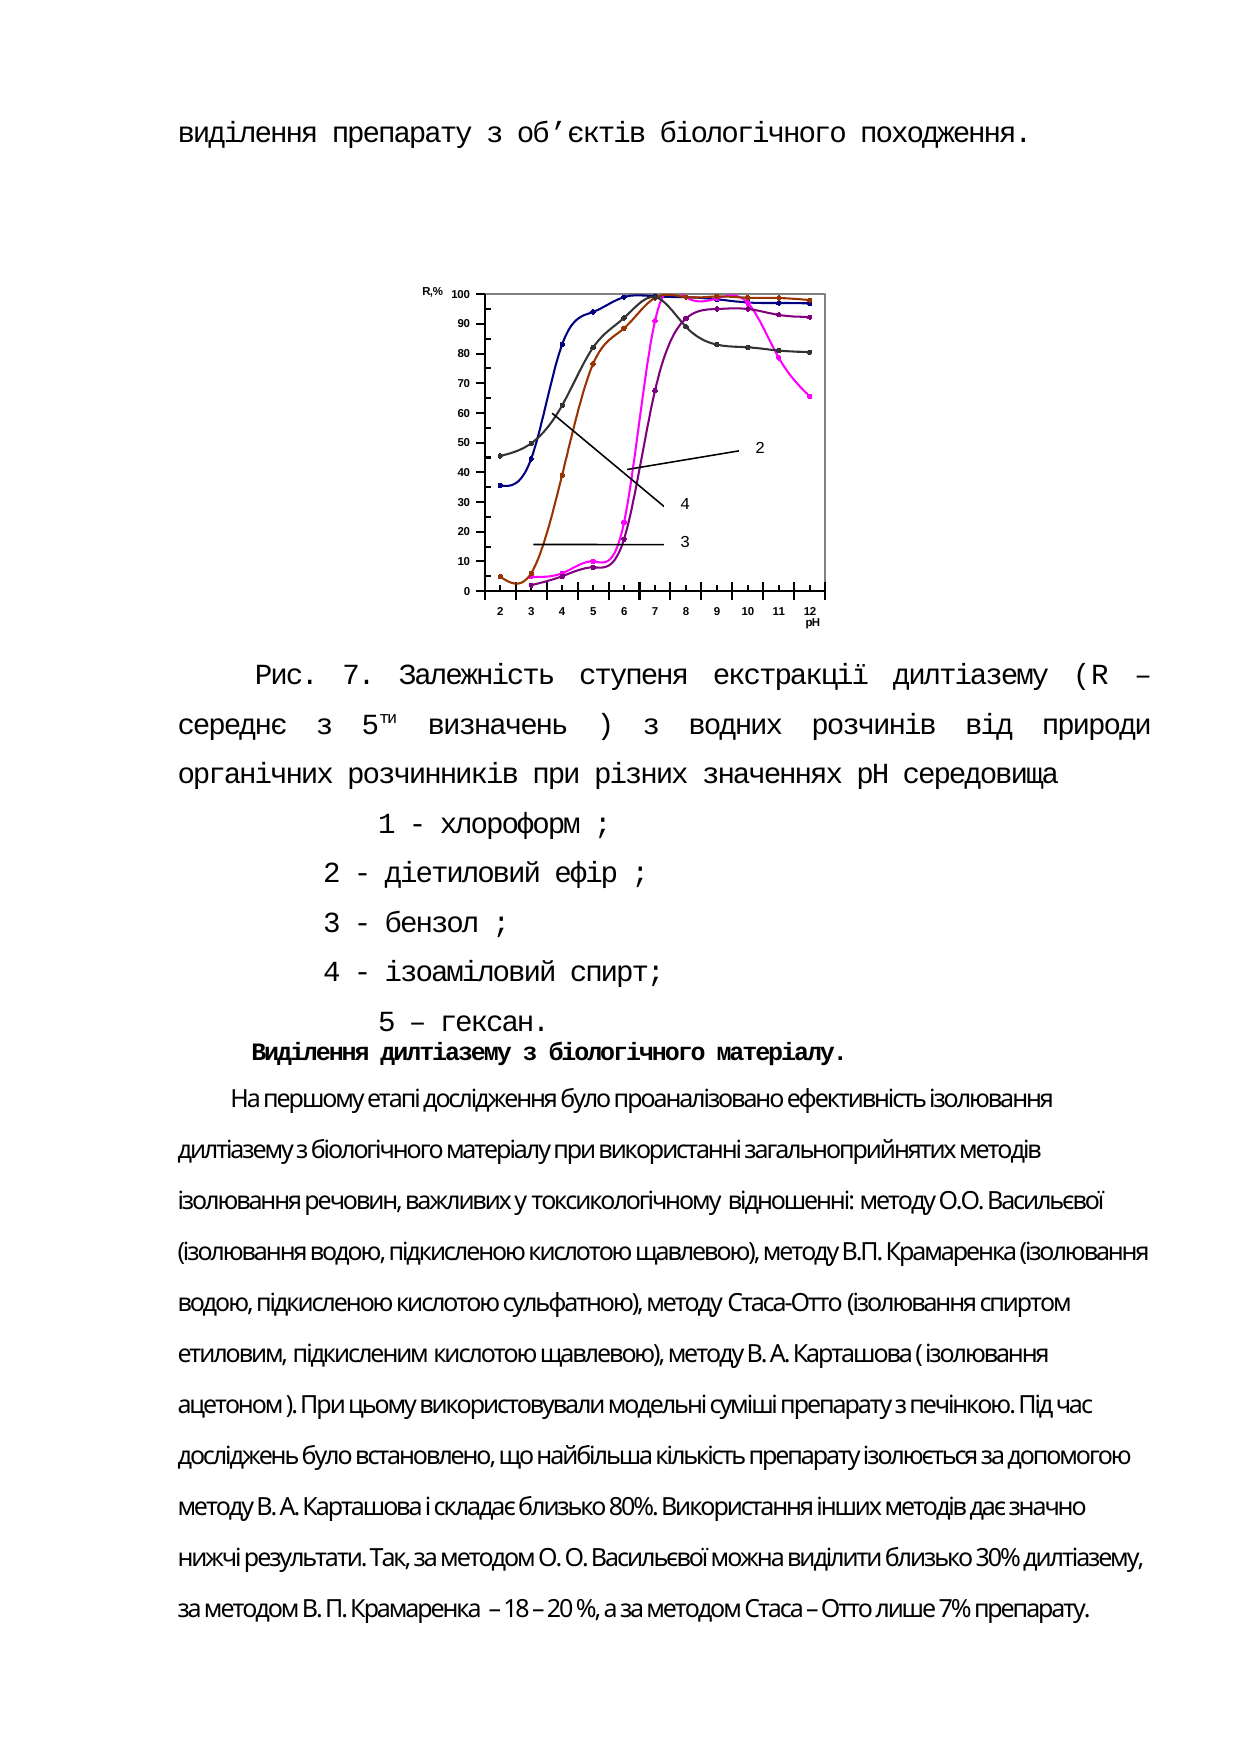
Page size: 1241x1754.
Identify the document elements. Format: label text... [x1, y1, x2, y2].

text Виділення дилтіазему з біологічного матеріалу. [251, 1040, 1152, 1068]
text 5 – гексан. [177, 1007, 1152, 1040]
text 1 - хлороформ ; [177, 809, 1141, 842]
text 3 - бензол ; [215, 908, 1152, 941]
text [177, 118, 1152, 151]
text Рис. 7. Залежність ступеня екстракції дилтіазему (R – середнє з 5ти визначень ) з водних розчинів від природи органічних розчинників при різних значеннях рН середовища [177, 168, 1152, 792]
text 4 - ізоаміловий спирт; [215, 957, 1152, 990]
text На першому етапі дослідження було проаналізовано ефективність ізолювання дилтіазему з біологічного матеріалу при використанні загальноприйнятих методів ізолювання речовин, важливих у токсикологічному відношенні: методу О.О. Васильєвої (ізолювання водою, підкисленою кислотою щавлевою), методу В.П. Крамаренка (ізолювання водою, підкисленою кислотою сульфатною), методу Стаса-Отто (ізолювання спиртом етиловим, підкисленим кислотою щавлевою), методу В. А. Карташова ( ізолювання ацетоном ). При цьому використовували модельні суміші препарату з печінкою. Під час досліджень було встановлено, що найбільша кількість препарату ізолюється за допомогою методу В. А. Карташова і складає близько 80%. Використання інших методів дає значно нижчі результати. Так, за методом О. О. Васильєвої можна виділити близько 30% дилтіазему, за методом В. П. Крамаренка – 18 – 20 %, а за методом Стаса – Отто лише 7% препарату. [177, 1081, 1152, 1625]
text 2 - діетиловий ефір ; [215, 858, 1152, 891]
